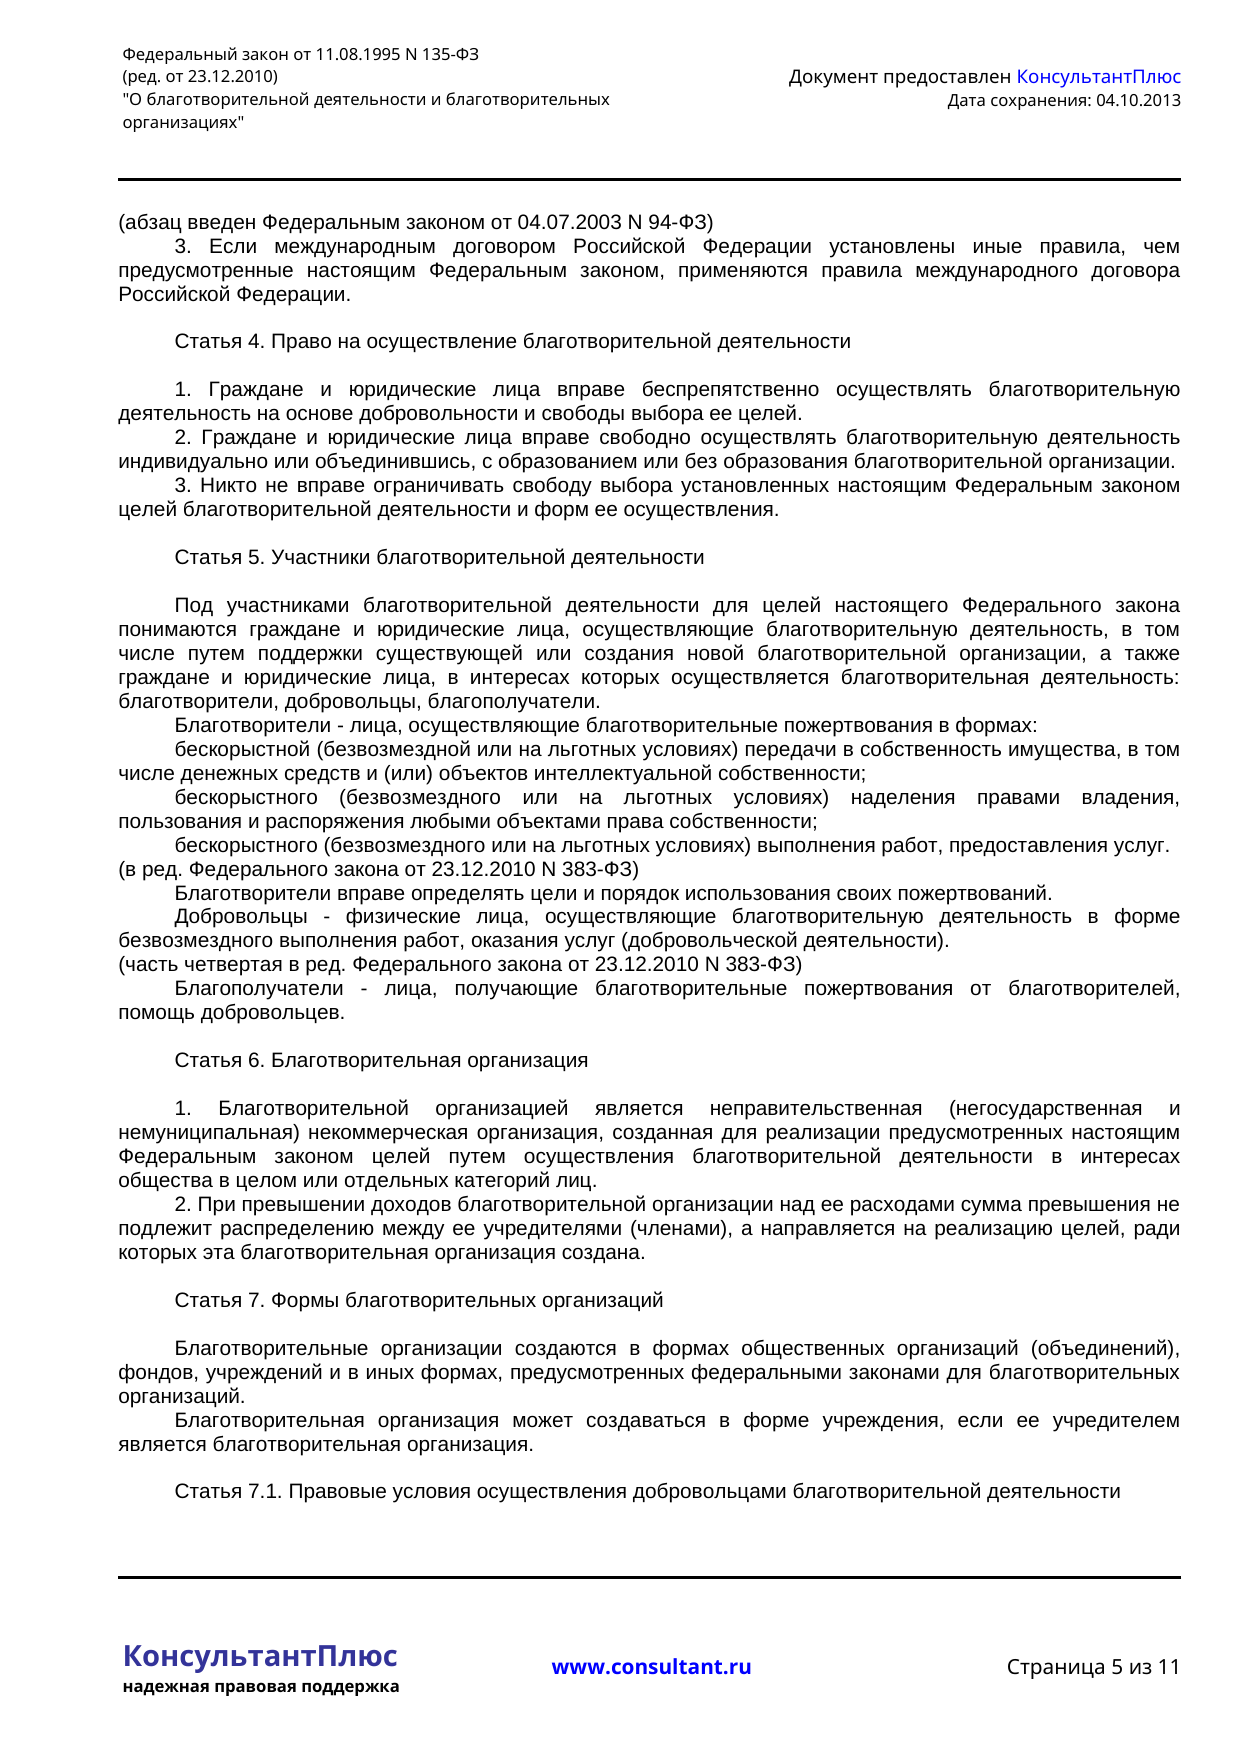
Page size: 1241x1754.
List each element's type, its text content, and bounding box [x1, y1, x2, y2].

text Статья 6. Благотворительная организация [118, 1048, 1181, 1072]
text 3. Никто не вправе ограничивать свободу выбора установленных настоящим Федеральным законом целей благотворительной деятельности и форм ее осуществления. [118, 473, 1181, 521]
text 2. При превышении доходов благотворительной организации над ее расходами сумма превышения не подлежит распределению между ее учредителями (членами), а направляется на реализацию целей, ради которых эта благотворительная организация создана. [118, 1192, 1181, 1264]
text 1. Граждане и юридические лица вправе беспрепятственно осуществлять благотворительную деятельность на основе добровольности и свободы выбора ее целей. [118, 377, 1181, 425]
text (абзац введен Федеральным законом от 04.07.2003 N 94-ФЗ) [118, 209, 1181, 233]
text Статья 4. Право на осуществление благотворительной деятельности [118, 329, 1181, 353]
text (в ред. Федерального закона от 23.12.2010 N 383-ФЗ) [118, 856, 1181, 880]
text 3. Если международным договором Российской Федерации установлены иные правила, чем предусмотренные настоящим Федеральным законом, применяются правила международного договора Российской Федерации. [118, 233, 1181, 305]
text Благотворители - лица, осуществляющие благотворительные пожертвования в формах: [118, 713, 1181, 737]
text Благотворительные организации создаются в формах общественных организаций (объединений), фондов, учреждений и в иных формах, предусмотренных федеральными законами для благотворительных организаций. [118, 1336, 1181, 1407]
text Благотворители вправе определять цели и порядок использования своих пожертвований. [118, 880, 1181, 904]
text бескорыстного (безвозмездного или на льготных условиях) наделения правами владения, пользования и распоряжения любыми объектами права собственности; [118, 784, 1181, 832]
text Добровольцы - физические лица, осуществляющие благотворительную деятельность в форме безвозмездного выполнения работ, оказания услуг (добровольческой деятельности). [118, 904, 1181, 952]
text бескорыстной (безвозмездной или на льготных условиях) передачи в собственность имущества, в том числе денежных средств и (или) объектов интеллектуальной собственности; [118, 737, 1181, 784]
text (часть четвертая в ред. Федерального закона от 23.12.2010 N 383-ФЗ) [118, 952, 1181, 976]
text Благотворительная организация может создаваться в форме учреждения, если ее учредителем является благотворительная организация. [118, 1407, 1181, 1455]
text бескорыстного (безвозмездного или на льготных условиях) выполнения работ, предоставления услуг. [118, 832, 1181, 856]
text Под участниками благотворительной деятельности для целей настоящего Федерального закона понимаются граждане и юридические лица, осуществляющие благотворительную деятельность, в том числе путем поддержки существующей или создания новой благотворительной организации, а также граждане и юридические лица, в интересах которых осуществляется благотворительная деятельность: благотворители, добровольцы, благополучатели. [118, 593, 1181, 713]
text Благополучатели - лица, получающие благотворительные пожертвования от благотворителей, помощь добровольцев. [118, 976, 1181, 1024]
text Статья 7.1. Правовые условия осуществления добровольцами благотворительной деятельности [118, 1479, 1181, 1503]
text 1. Благотворительной организацией является неправительственная (негосударственная и немуниципальная) некоммерческая организация, созданная для реализации предусмотренных настоящим Федеральным законом целей путем осуществления благотворительной деятельности в интересах общества в целом или отдельных категорий лиц. [118, 1096, 1181, 1192]
text 2. Граждане и юридические лица вправе свободно осуществлять благотворительную деятельность индивидуально или объединившись, с образованием или без образования благотворительной организации. [118, 425, 1181, 473]
text Статья 5. Участники благотворительной деятельности [118, 545, 1181, 569]
text Статья 7. Формы благотворительных организаций [118, 1288, 1181, 1312]
